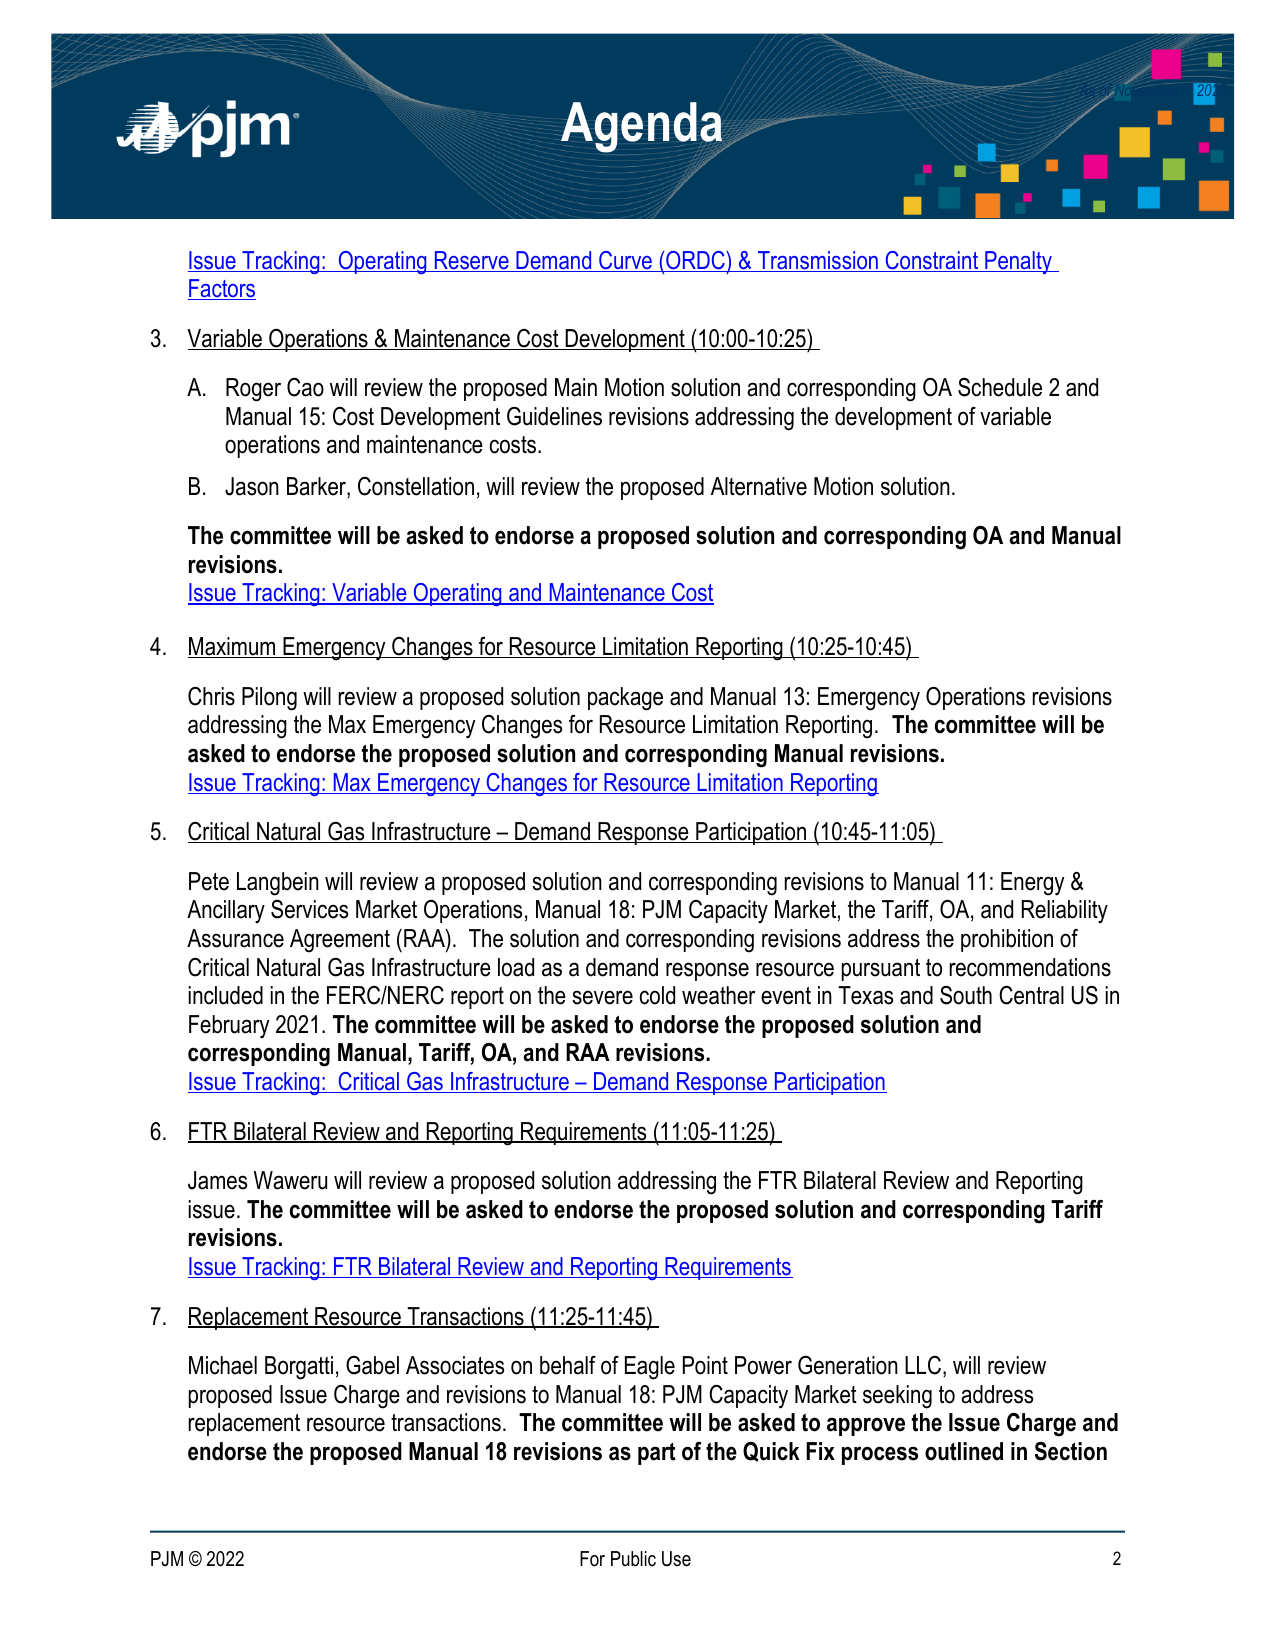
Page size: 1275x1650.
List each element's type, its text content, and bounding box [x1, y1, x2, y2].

picture [51, 32, 1235, 219]
list The committee will be asked to endorse a proposed solution and corresponding OA and Manual revisions. [187, 521, 1125, 578]
subtitle Roger Cao will review the proposed Main Motion solution and corresponding OA Schedule 2 and Manual 15: Cost Development Guidelines revisions addressing the development of variable operations and maintenance costs. [187, 373, 1125, 459]
subtitle Chris Pilong will review a proposed solution package and Manual 13: Emergency Operations revisions addressing the Max Emergency Changes for Resource Limitation Reporting. The committee will be asked to endorse the proposed solution and corresponding Manual revisions. [187, 682, 1125, 768]
subtitle Maximum Emergency Changes for Resource Limitation Reporting (10:25-10:45) [150, 632, 1125, 661]
subtitle Replacement Resource Transactions (11:25-11:45) [150, 1301, 1125, 1330]
subtitle Critical Natural Gas Infrastructure – Demand Response Participation (10:45-11:05) [150, 817, 1125, 846]
subtitle James Waweru will review a proposed solution addressing the FTR Bilateral Review and Reporting issue. The committee will be asked to endorse the proposed solution and corresponding Tariff revisions. [187, 1166, 1125, 1252]
subtitle Issue Tracking: Operating Reserve Demand Curve (ORDC) & Transmission Constraint Penalty Factors [187, 246, 1125, 303]
subtitle Variable Operations & Maintenance Cost Development (10:00-10:25) [150, 324, 1125, 352]
subtitle Pete Langbein will review a proposed solution and corresponding revisions to Manual 11: Energy & Ancillary Services Market Operations, Manual 18: PJM Capacity Market, the Tariff, OA, and Reliability Assurance Agreement (RAA). The solution and corresponding revisions address the prohibition of Critical Natural Gas Infrastructure load as a demand response resource pursuant to recommendations included in the FERC/NERC report on the severe cold weather event in Texas and South Central US in February 2021. The committee will be asked to endorse the proposed solution and corresponding Manual, Tariff, OA, and RAA revisions. [187, 867, 1125, 1067]
subtitle Issue Tracking: Max Emergency Changes for Resource Limitation Reporting [187, 768, 1125, 796]
subtitle Jason Barker, Constellation, will review the proposed Alternative Motion solution. [187, 472, 1125, 500]
text Issue Tracking: Variable Operating and Maintenance Cost [187, 578, 1125, 607]
subtitle Issue Tracking: FTR Bilateral Review and Reporting Requirements [187, 1252, 1125, 1281]
subtitle FTR Bilateral Review and Reporting Requirements (11:05-11:25) [150, 1117, 1125, 1145]
subtitle Issue Tracking: Critical Gas Infrastructure – Demand Response Participation [187, 1067, 1125, 1096]
